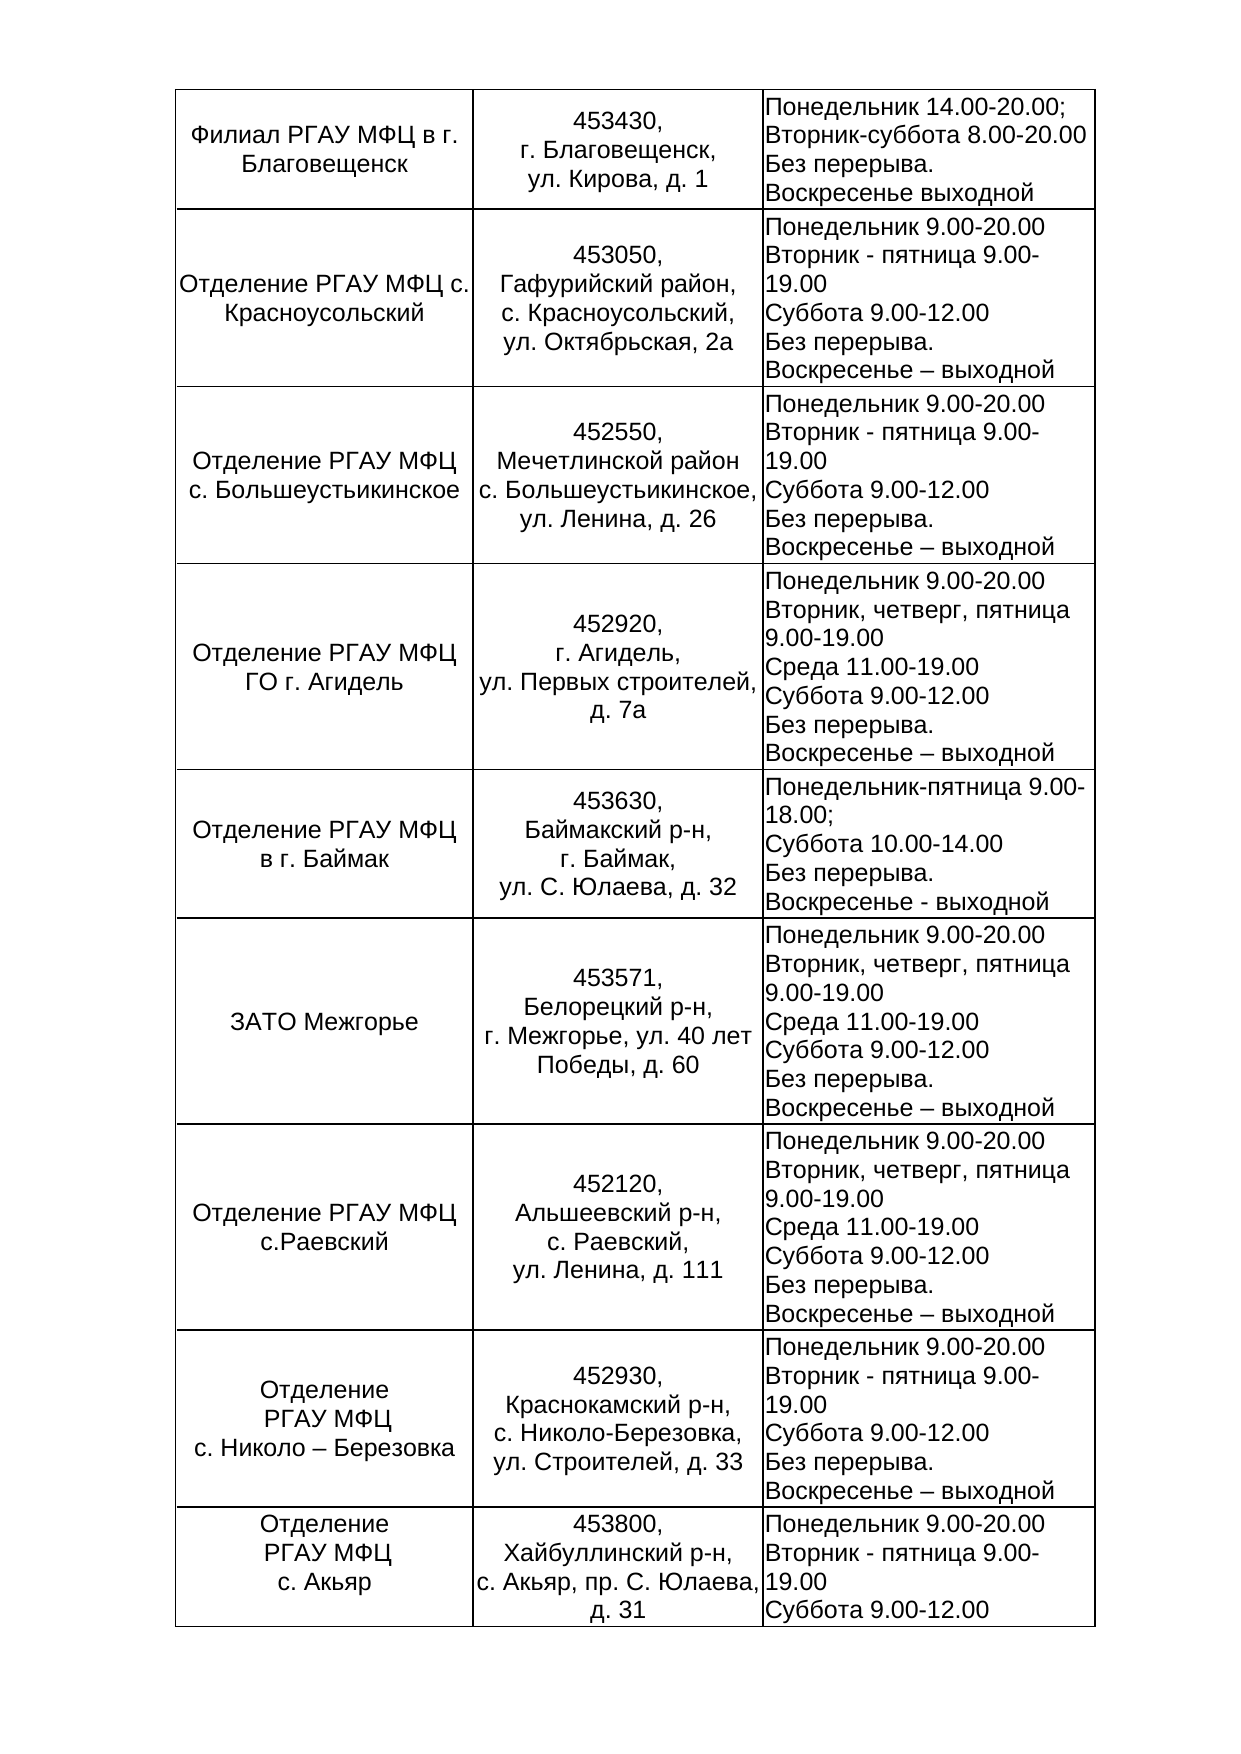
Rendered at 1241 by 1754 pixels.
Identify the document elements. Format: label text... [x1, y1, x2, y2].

table_cell Понедельник 9.00-20.00 Вторник, четверг, пятница 9.00-19.00 Среда 11.00-19.00 Суббота 9.00-12.00 Без перерыва. Воскресенье – выходной [764, 1125, 1094, 1329]
table_cell Понедельник 9.00-20.00 Вторник - пятница 9.00-19.00 Суббота 9.00-12.00 Без перерыва. Воскресенье – выходной [764, 210, 1094, 386]
table_cell Отделение РГАУ МФЦ в г. Баймак [176, 770, 472, 917]
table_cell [176, 1507, 472, 1626]
table_cell 453630, Баймакский р-н, г. Баймак, ул. С. Юлаева, д. 32 [474, 770, 762, 917]
table_cell Понедельник 9.00-20.00 Вторник, четверг, пятница 9.00-19.00 Среда 11.00-19.00 Суббота 9.00-12.00 Без перерыва. Воскресенье – выходной [764, 564, 1094, 769]
table_cell ЗАТО Межгорье [176, 918, 472, 1123]
table_cell 453571, Белорецкий р-н, г. Межгорье, ул. 40 лет Победы, д. 60 [474, 919, 762, 1123]
table_cell Отделение РГАУ МФЦ с. Большеустьикинское [176, 387, 472, 563]
table_cell 453430, г. Благовещенск, ул. Кирова, д. 1 [474, 90, 762, 208]
table_cell 452930, Краснокамский р-н, с. Николо-Березовка, ул. Строителей, д. 33 [474, 1331, 762, 1506]
table_cell Отделение РГАУ МФЦ с.Раевский [176, 1124, 472, 1329]
table_cell Отделение РГАУ МФЦ с. Красноусольский [176, 209, 472, 386]
table_cell 453050, Гафурийский район, с. Красноусольский, ул. Октябрьская, 2а [474, 210, 762, 386]
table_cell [474, 1508, 762, 1626]
table_cell Понедельник 9.00-20.00 Вторник - пятница 9.00-19.00 Суббота 9.00-12.00 Без перерыва. Воскресенье – выходной [764, 1331, 1094, 1506]
table_cell Понедельник-пятница 9.00-18.00; Суббота 10.00-14.00 Без перерыва. Воскресенье - выходной [764, 770, 1094, 917]
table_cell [764, 1508, 1094, 1626]
table_cell 452920, г. Агидель, ул. Первых строителей, д. 7а [474, 564, 762, 769]
table_cell Понедельник 9.00-20.00 Вторник, четверг, пятница 9.00-19.00 Среда 11.00-19.00 Суббота 9.00-12.00 Без перерыва. Воскресенье – выходной [764, 919, 1094, 1123]
table_cell Филиал РГАУ МФЦ в г. Благовещенск [176, 90, 472, 208]
table_cell 452120, Альшеевский р-н, с. Раевский, ул. Ленина, д. 111 [474, 1125, 762, 1329]
table_cell 452550, Мечетлинской район с. Большеустьикинское, ул. Ленина, д. 26 [474, 387, 762, 563]
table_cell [764, 90, 1094, 208]
table_cell Понедельник 9.00-20.00 Вторник - пятница 9.00-19.00 Суббота 9.00-12.00 Без перерыва. Воскресенье – выходной [764, 387, 1094, 563]
table_cell Отделение РГАУ МФЦ с. Николо – Березовка [176, 1330, 472, 1506]
table_cell Отделение РГАУ МФЦ ГО г. Агидель [176, 564, 472, 769]
